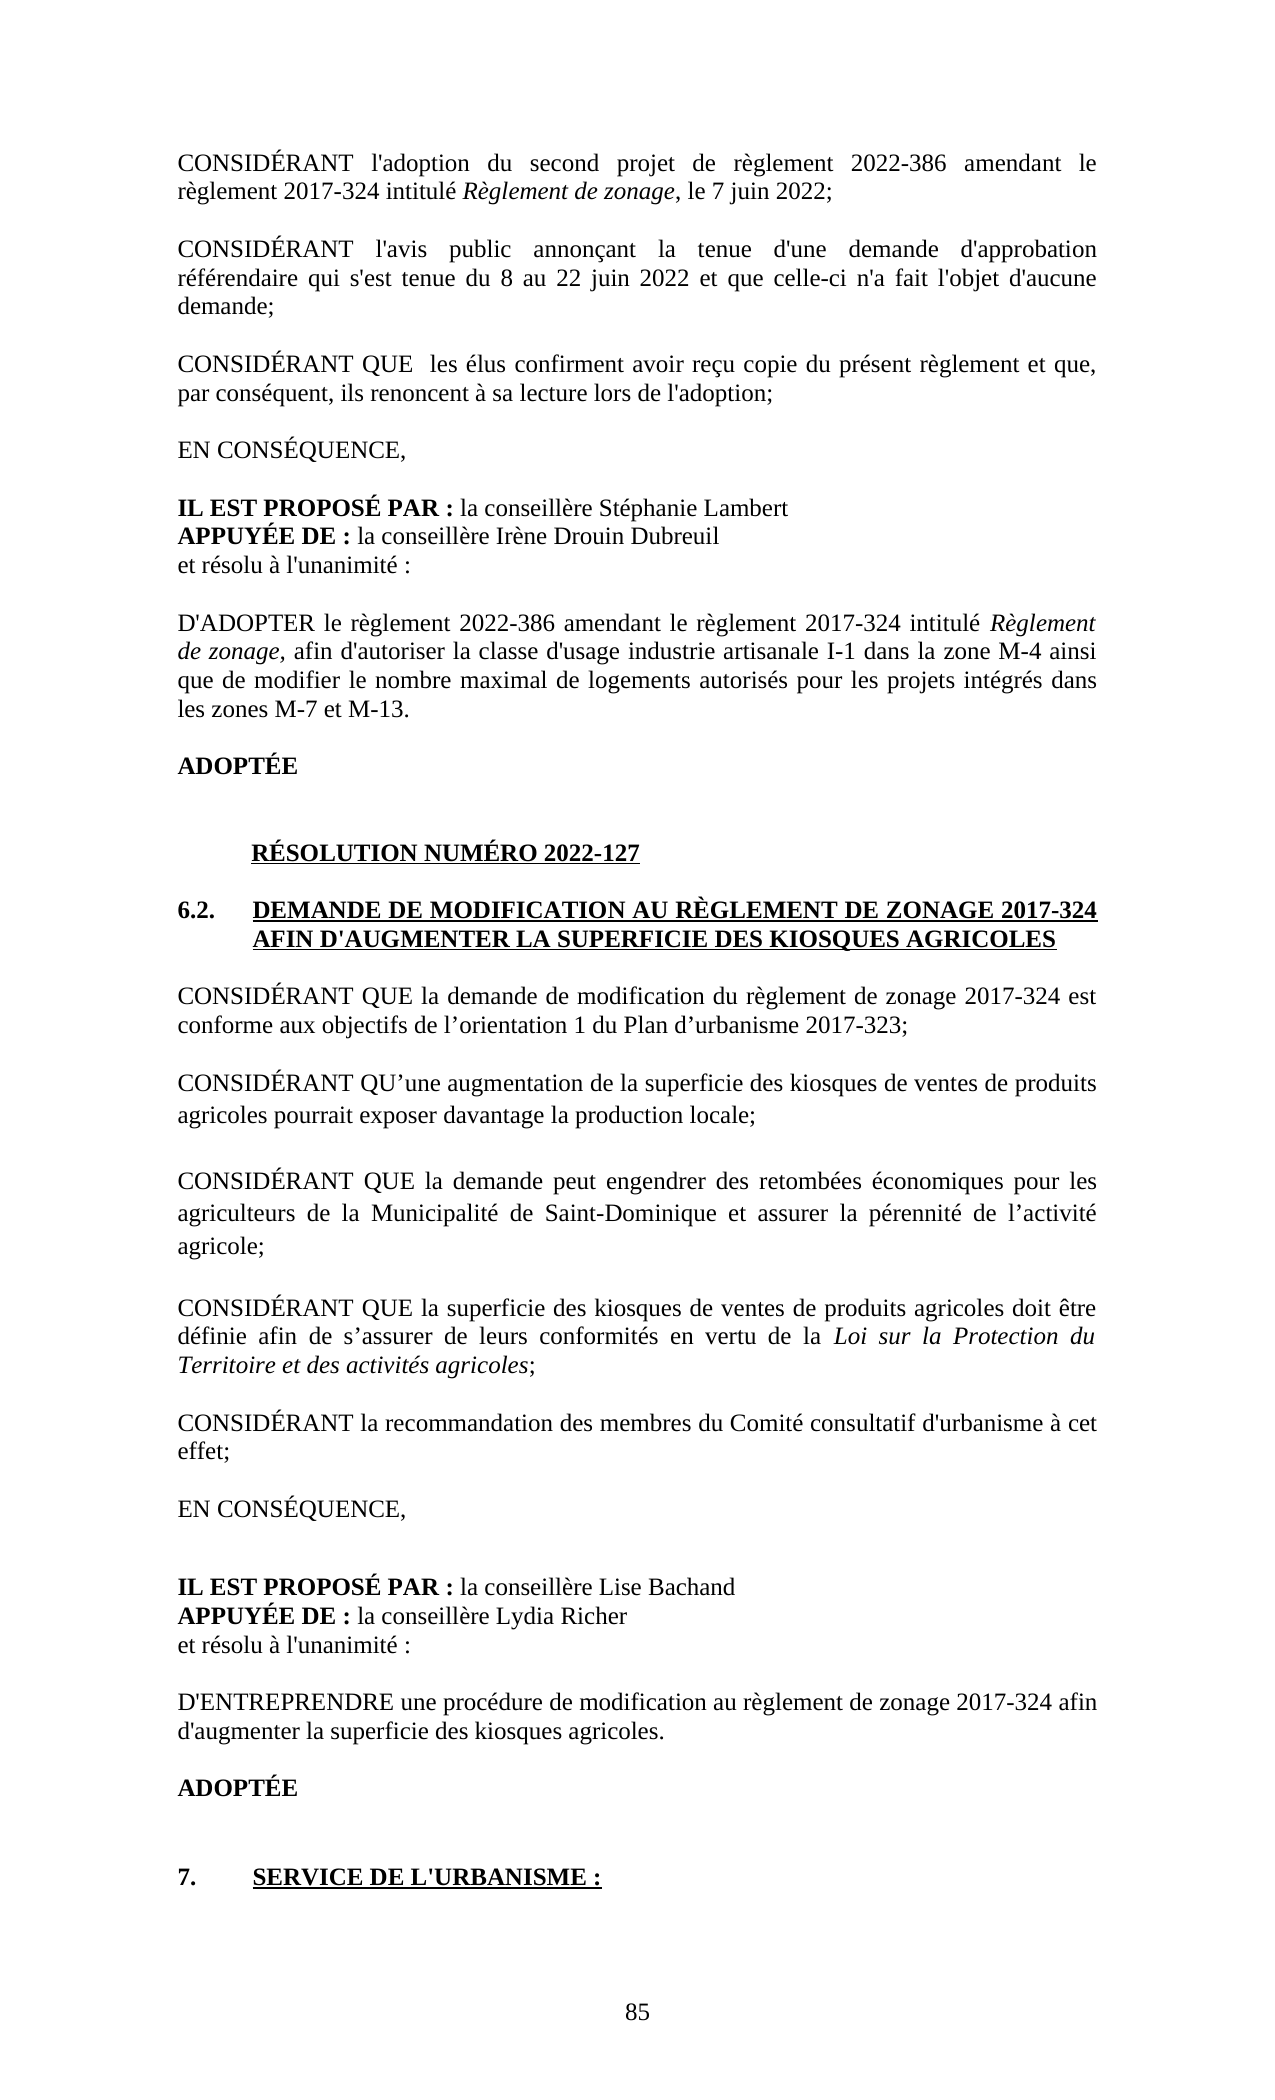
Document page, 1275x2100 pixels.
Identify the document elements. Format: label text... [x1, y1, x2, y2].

text IL EST PROPOSÉ PAR : la conseillère Stéphanie Lambert [177, 493, 1098, 521]
text CONSIDÉRANT QUE les élus confirment avoir reçu copie du présent règlement et que, par conséquent, ils renoncent à sa lecture lors de l'adoption; [177, 349, 1098, 406]
text CONSIDÉRANT l'avis public annonçant la tenue d'une demande d'approbation référendaire qui s'est tenue du 8 au 22 juin 2022 et que celle-ci n'a fait l'objet d'aucune demande; [177, 234, 1098, 320]
text IL EST PROPOSÉ PAR : la conseillère Lise Bachand [177, 1572, 1098, 1601]
text APPUYÉE DE : la conseillère Irène Drouin Dubreuil [177, 521, 1098, 550]
text 7. SERVICE DE L'URBANISME : [177, 1862, 1098, 1891]
text 6.2. DEMANDE DE MODIFICATION AU RÈGLEMENT DE ZONAGE 2017-324 AFIN D'AUGMENTER LA SUPERFICIE DES KIOSQUES AGRICOLES [177, 895, 1098, 953]
text D'ADOPTER le règlement 2022-386 amendant le règlement 2017-324 intitulé Règlement de zonage, afin d'autoriser la classe d'usage industrie artisanale I-1 dans la zone M-4 ainsi que de modifier le nombre maximal de logements autorisés pour les projets intégrés dans les zones M-7 et M-13. [177, 608, 1098, 723]
text et résolu à l'unanimité : [177, 550, 1098, 579]
text CONSIDÉRANT QUE la demande de modification du règlement de zonage 2017-324 est conforme aux objectifs de l’orientation 1 du Plan d’urbanisme 2017-323; [177, 981, 1098, 1039]
text et résolu à l'unanimité : [177, 1630, 1098, 1658]
text ADOPTÉE [177, 751, 1098, 780]
text RÉSOLUTION NUMÉRO 2022-127 [177, 838, 1098, 866]
text CONSIDÉRANT l'adoption du second projet de règlement 2022-386 amendant le règlement 2017-324 intitulé Règlement de zonage, le 7 juin 2022; [177, 148, 1098, 205]
text CONSIDÉRANT QU’une augmentation de la superficie des kiosques de ventes de produits agricoles pourrait exposer davantage la production locale; [177, 1068, 1098, 1129]
text D'ENTREPRENDRE une procédure de modification au règlement de zonage 2017-324 afin d'augmenter la superficie des kiosques agricoles. [177, 1687, 1098, 1745]
text ADOPTÉE [177, 1773, 1098, 1802]
text EN CONSÉQUENCE, [177, 435, 1098, 464]
text EN CONSÉQUENCE, [177, 1494, 1098, 1523]
text APPUYÉE DE : la conseillère Lydia Richer [177, 1601, 1098, 1630]
text CONSIDÉRANT la recommandation des membres du Comité consultatif d'urbanisme à cet effet; [177, 1408, 1098, 1465]
text CONSIDÉRANT que la superficie des kiosques de ventes de produits agricoles doit être définie afin de s’assurer de leurs conformités en vertu de la Loi sur la Protection du Territoire et des activités agricoles; [177, 1293, 1098, 1379]
text CONSIDÉRANT QUE la demande peut engendrer des retombées économiques pour les agriculteurs de la Municipalité de Saint-Dominique et assurer la pérennité de l’activité agricole; [177, 1166, 1098, 1260]
